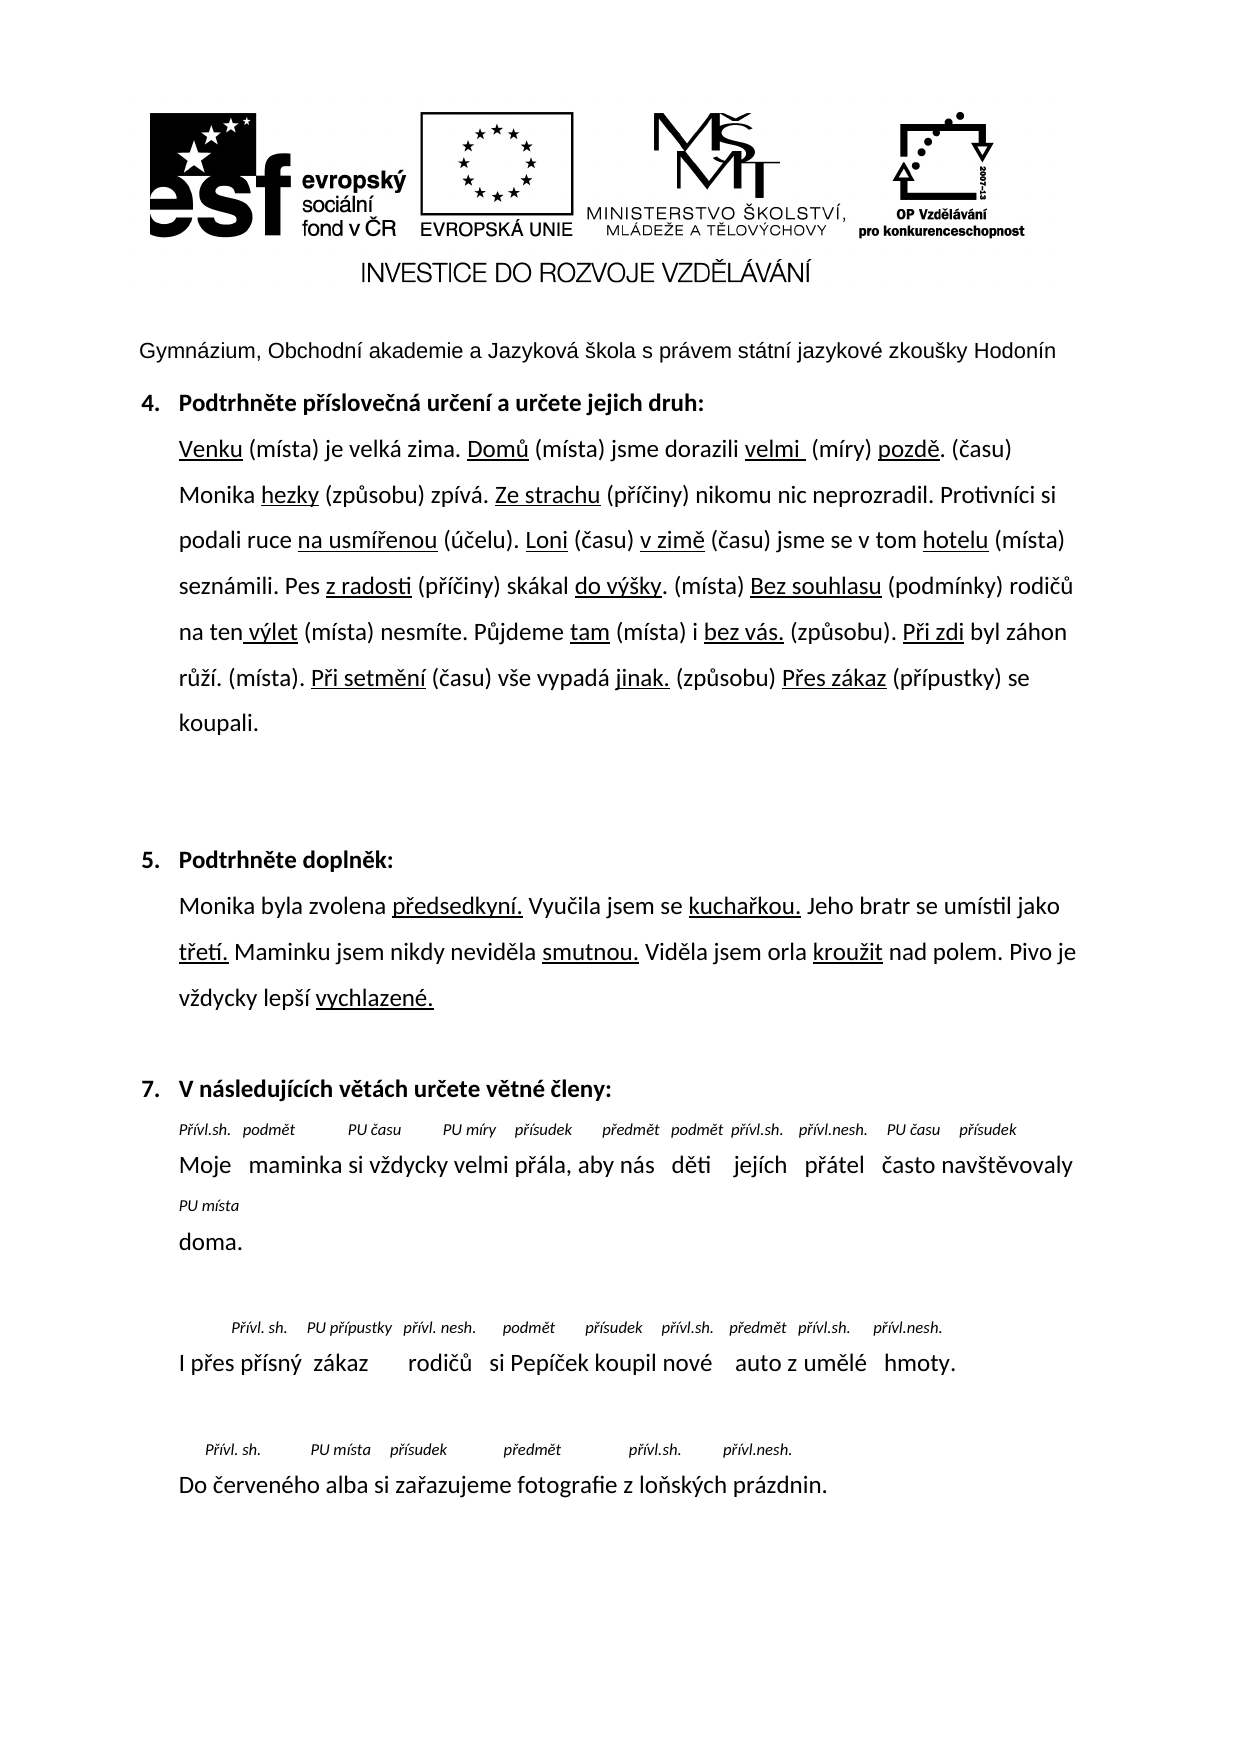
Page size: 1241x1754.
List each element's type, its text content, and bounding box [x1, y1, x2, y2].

list doma. [178, 1226, 1093, 1256]
picture [103, 73, 1084, 313]
list Do červeného alba si zařazujeme fotografie z loňských prázdnin. [178, 1469, 1093, 1500]
list Přívl.sh. podmět PU času PU míry přísudek předmět podmět přívl.sh. přívl.nesh. PU času přísudek [178, 1119, 1093, 1139]
list Přívl. sh. PU místa přísudek předmět přívl.sh. přívl.nesh. [178, 1439, 1093, 1459]
list Podtrhněte příslovečná určení a určete jejich druh: [141, 387, 1093, 418]
list Přívl. sh. PU přípustky přívl. nesh. podmět přísudek přívl.sh. předmět přívl.sh. přívl.nesh. [178, 1317, 1093, 1337]
list Moje maminka si vždycky velmi přála, aby nás děti jejích přátel často navštěvovaly [178, 1149, 1093, 1180]
list Venku (místa) je velká zima. Domů (místa) jsme dorazili velmi (míry) pozdě. (času) [178, 433, 1093, 464]
list I přes přísný zákaz rodičů si Pepíček koupil nové auto z umělé hmoty. [178, 1347, 1093, 1378]
list V následujících větách určete větné členy: [141, 1073, 1093, 1104]
list Podtrhněte doplněk: [141, 845, 1093, 875]
list Monika byla zvolena předsedkyní. Vyučila jsem se kuchařkou. Jeho bratr se umístil jako třetí. Maminku jsem nikdy neviděla smutnou. Viděla jsem orla kroužit nad polem. Pivo je vždycky lepší vychlazené. [178, 890, 1093, 1012]
list Monika hezky (způsobu) zpívá. Ze strachu (příčiny) nikomu nic neprozradil. Protivníci si podali ruce na usmířenou (účelu). Loni (času) v zimě (času) jsme se v tom hotelu (místa) seznámili. Pes z radosti (příčiny) skákal do výšky. (místa) Bez souhlasu (podmínky) rodičů na ten výlet (místa) nesmíte. Půjdeme tam (místa) i bez vás. (způsobu). Při zdi byl záhon růží. (místa). Při setmění (času) vše vypadá jinak. (způsobu) Přes zákaz (přípustky) se koupali. [178, 479, 1093, 738]
list PU místa [178, 1195, 1093, 1216]
